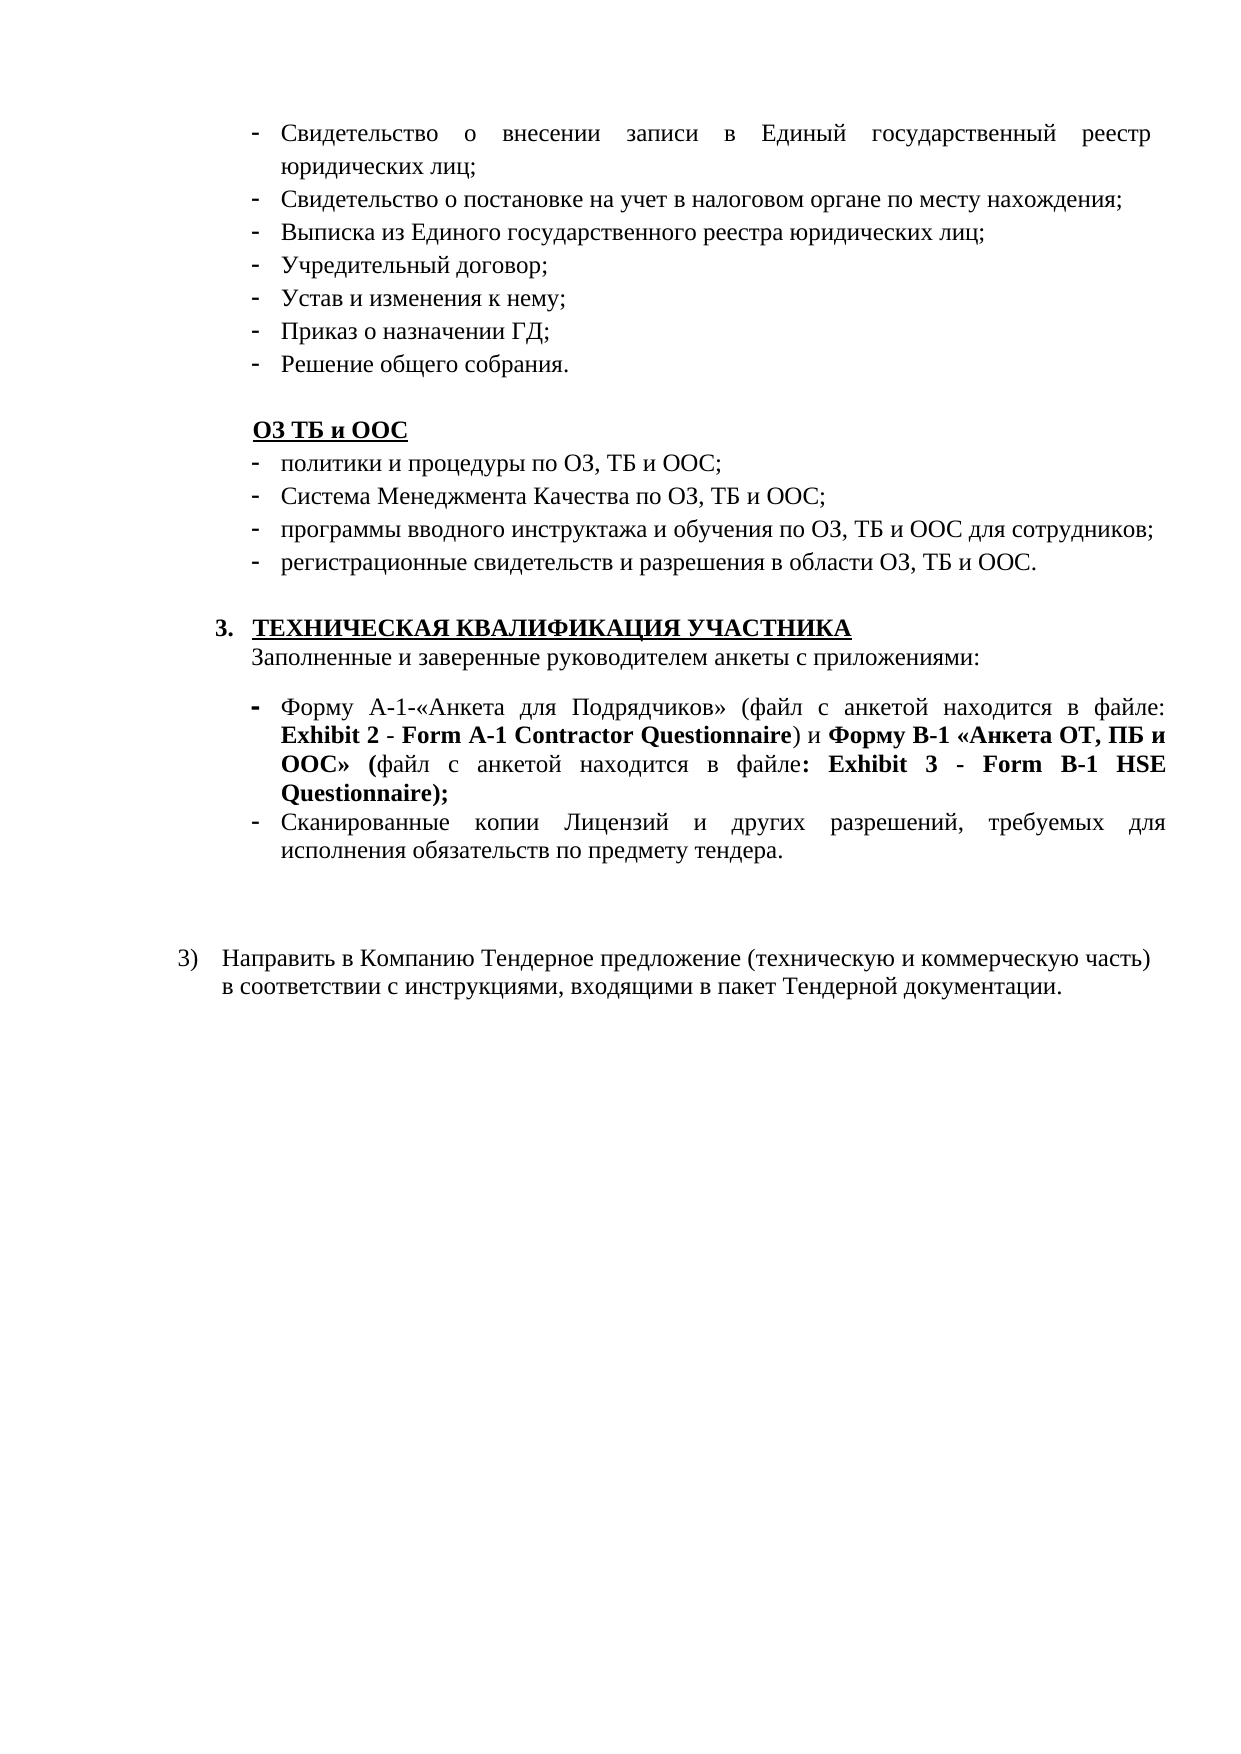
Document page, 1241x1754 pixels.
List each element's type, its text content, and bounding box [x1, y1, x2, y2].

list Устав и изменения к нему; [251, 283, 1152, 312]
list ТЕХНИЧЕСКАЯ КВАЛИФИКАЦИЯ УЧАСТНИКА [215, 613, 1152, 642]
list Приказ о назначении ГД; [251, 316, 1152, 345]
list Свидетельство о внесении записи в Единый государственный реестр юридических лиц; [251, 118, 1152, 180]
list Форму A-1-«Анкета для Подрядчиков» (файл с анкетой находится в файле: Exhibit 2 - Form A-1 Contractor Questionnaire) и Форму B-1 «Анкета ОТ, ПБ и ООС» (файл с анкетой находится в файле: Exhibit 3 - Form B-1 HSE Questionnaire); [251, 692, 1166, 807]
text Заполненные и заверенные руководителем анкеты с приложениями: [251, 642, 1152, 671]
list программы вводного инструктажа и обучения по ОЗ, ТБ и ООС для сотрудников; [251, 514, 1166, 543]
list регистрационные свидетельств и разрешения в области ОЗ, ТБ и ООС. [251, 547, 1166, 576]
list политики и процедуры по ОЗ, ТБ и ООС; [251, 448, 1166, 477]
list ОЗ ТБ и ООС [252, 415, 1152, 444]
list Система Менеджмента Качества по ОЗ, ТБ и ООС; [251, 481, 1166, 510]
list Решение общего собрания. [251, 349, 1152, 378]
list Свидетельство о постановке на учет в налоговом органе по месту нахождения; [251, 184, 1152, 213]
list Учредительный договор; [251, 250, 1152, 279]
list Направить в Компанию Тендерное предложение (техническую и коммерческую часть) в соответствии с инструкциями, входящими в пакет Тендерной документации. [177, 943, 1152, 1000]
list Выписка из Единого государственного реестра юридических лиц; [251, 217, 1152, 246]
list Сканированные копии Лицензий и других разрешений, требуемых для исполнения обязательств по предмету тендера. [251, 807, 1166, 864]
